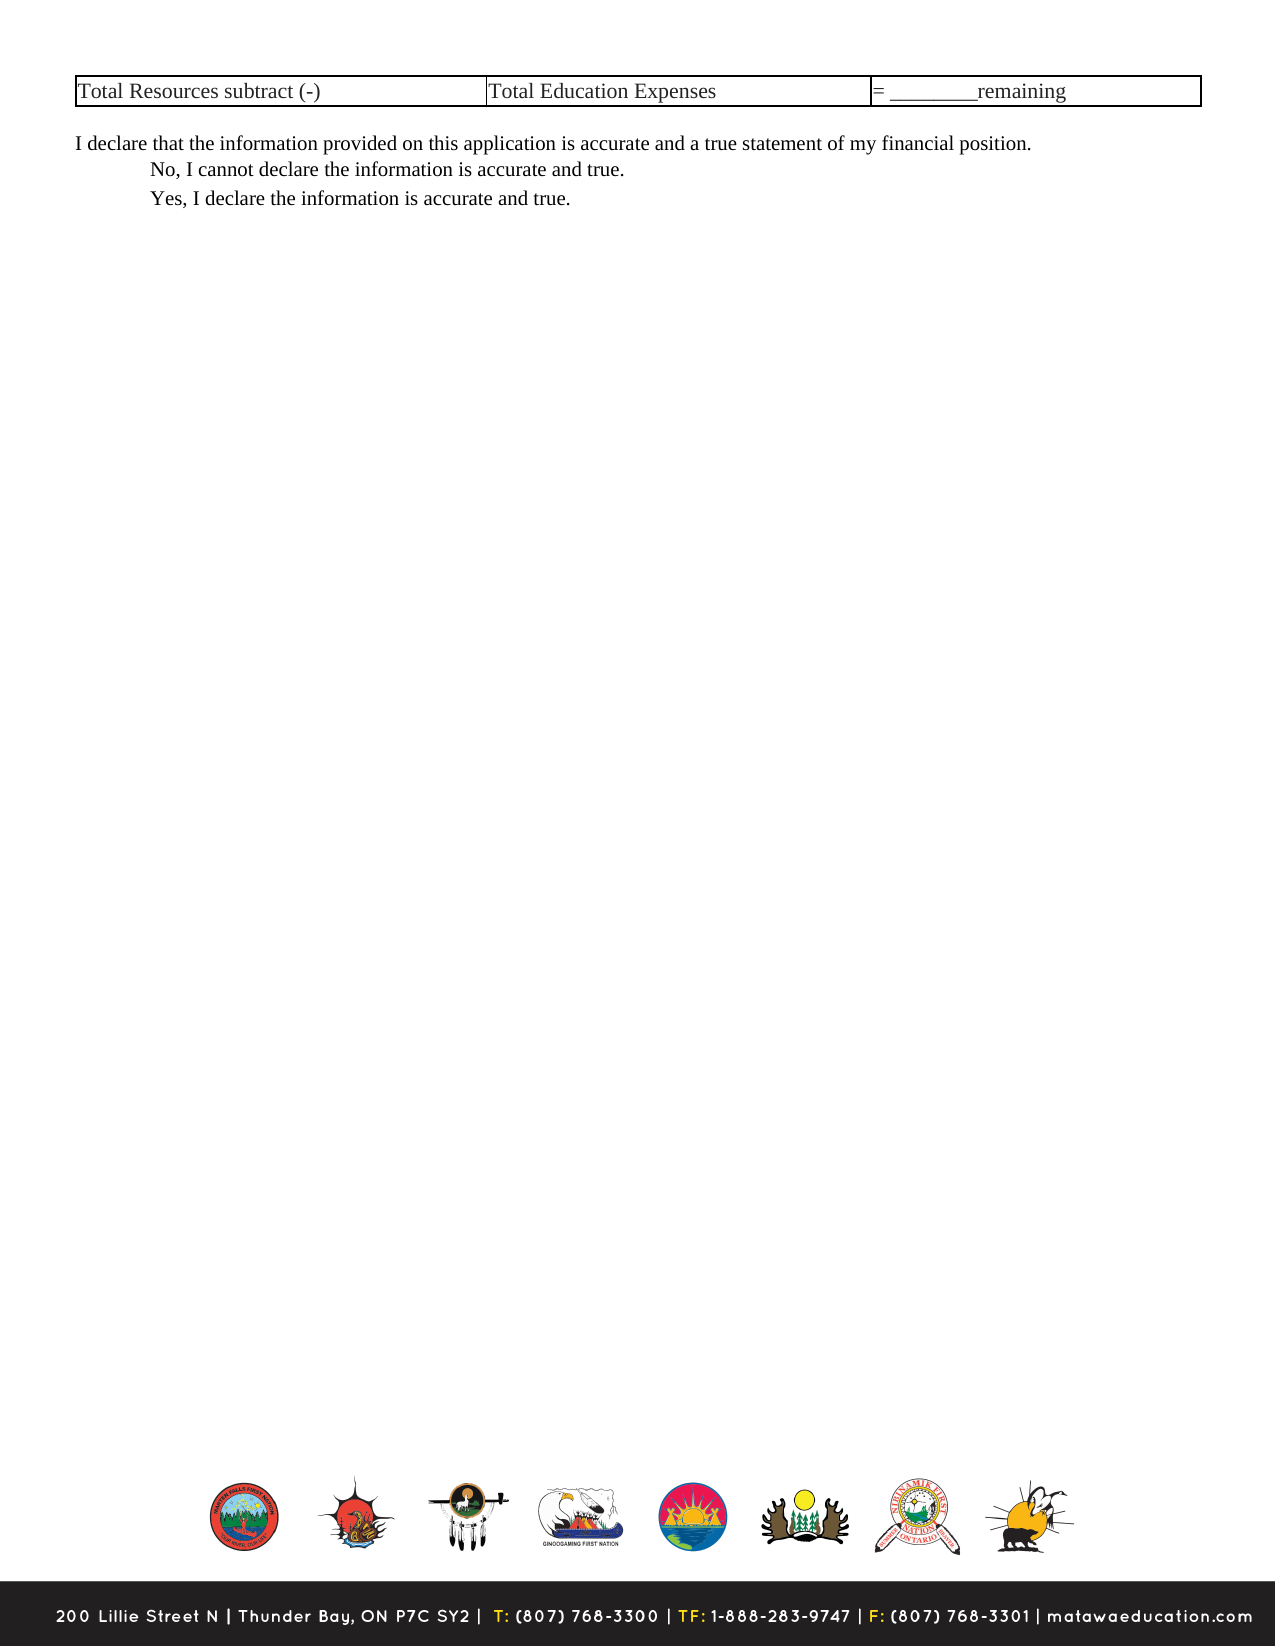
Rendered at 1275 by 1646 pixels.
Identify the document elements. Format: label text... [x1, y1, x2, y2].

table_header = ________remaining [872, 77, 1200, 105]
list No, I cannot declare the information is accurate and true. [112, 154, 1200, 183]
table_header Total Education Expenses [487, 77, 870, 105]
text I declare that the information provided on this application is accurate and a true statement of my financial position. [75, 107, 1200, 154]
list Yes, I declare the information is accurate and true. [112, 183, 1200, 211]
picture [0, 1475, 1275, 1646]
table_header Total Resources subtract (-) [77, 77, 486, 105]
